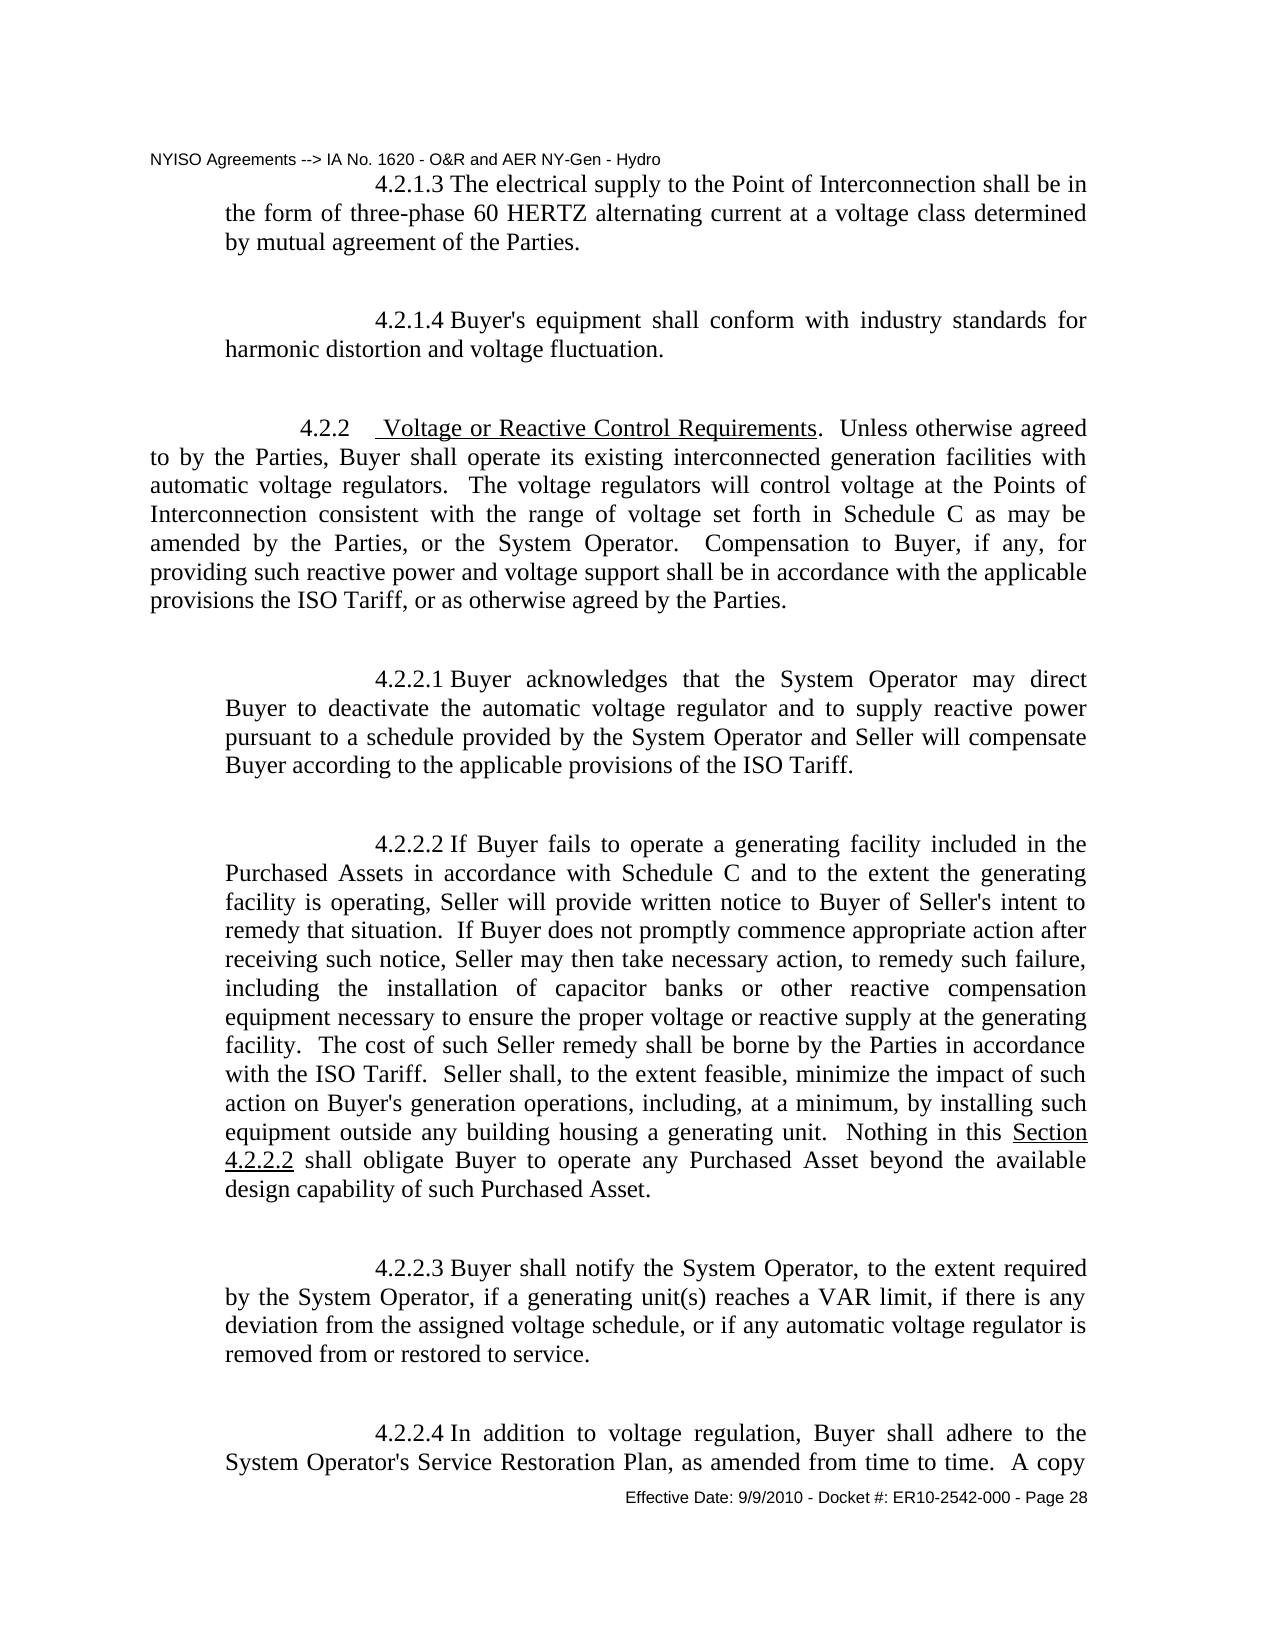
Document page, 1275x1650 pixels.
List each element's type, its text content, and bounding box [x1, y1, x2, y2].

text Buyer's equipment shall conform with industry standards for harmonic distortion and voltage fluctuation. [225, 305, 1087, 363]
text If Buyer fails to operate a generating facility included in the Purchased Assets in accordance with Schedule C and to the extent the generating facility is operating, Seller will provide written notice to Buyer of Seller's intent to remedy that situation. If Buyer does not promptly commence appropriate action after receiving such notice, Seller may then take necessary action, to remedy such failure, including the installation of capacitor banks or other reactive compensation equipment necessary to ensure the proper voltage or reactive supply at the generating facility. The cost of such Seller remedy shall be borne by the Parties in accordance with the ISO Tariff. Seller shall, to the extent feasible, minimize the impact of such action on Buyer's generation operations, including, at a minimum, by installing such equipment outside any building housing a generating unit. Nothing in this Section 4.2.2.2 shall obligate Buyer to operate any Purchased Asset beyond the available design capability of such Purchased Asset. [225, 829, 1087, 1203]
text Voltage or Reactive Control Requirements. Unless otherwise agreed to by the Parties, Buyer shall operate its existing interconnected generation facilities with automatic voltage regulators. The voltage regulators will control voltage at the Points of Interconnection consistent with the range of voltage set forth in Schedule C as may be amended by the Parties, or the System Operator. Compensation to Buyer, if any, for providing such reactive power and voltage support shall be in accordance with the applicable provisions the ISO Tariff, or as otherwise agreed by the Parties. [150, 413, 1087, 614]
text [225, 1418, 1087, 1475]
text Buyer acknowledges that the System Operator may direct Buyer to deactivate the automatic voltage regulator and to supply reactive power pursuant to a schedule provided by the System Operator and Seller will compensate Buyer according to the applicable provisions of the ISO Tariff. [225, 664, 1087, 779]
text The electrical supply to the Point of Interconnection shall be in the form of three-phase 60 HERTZ alternating current at a voltage class determined by mutual agreement of the Parties. [225, 169, 1087, 255]
text Buyer shall notify the System Operator, to the extent required by the System Operator, if a generating unit(s) reaches a VAR limit, if there is any deviation from the assigned voltage schedule, or if any automatic voltage regulator is removed from or restored to service. [225, 1253, 1087, 1368]
